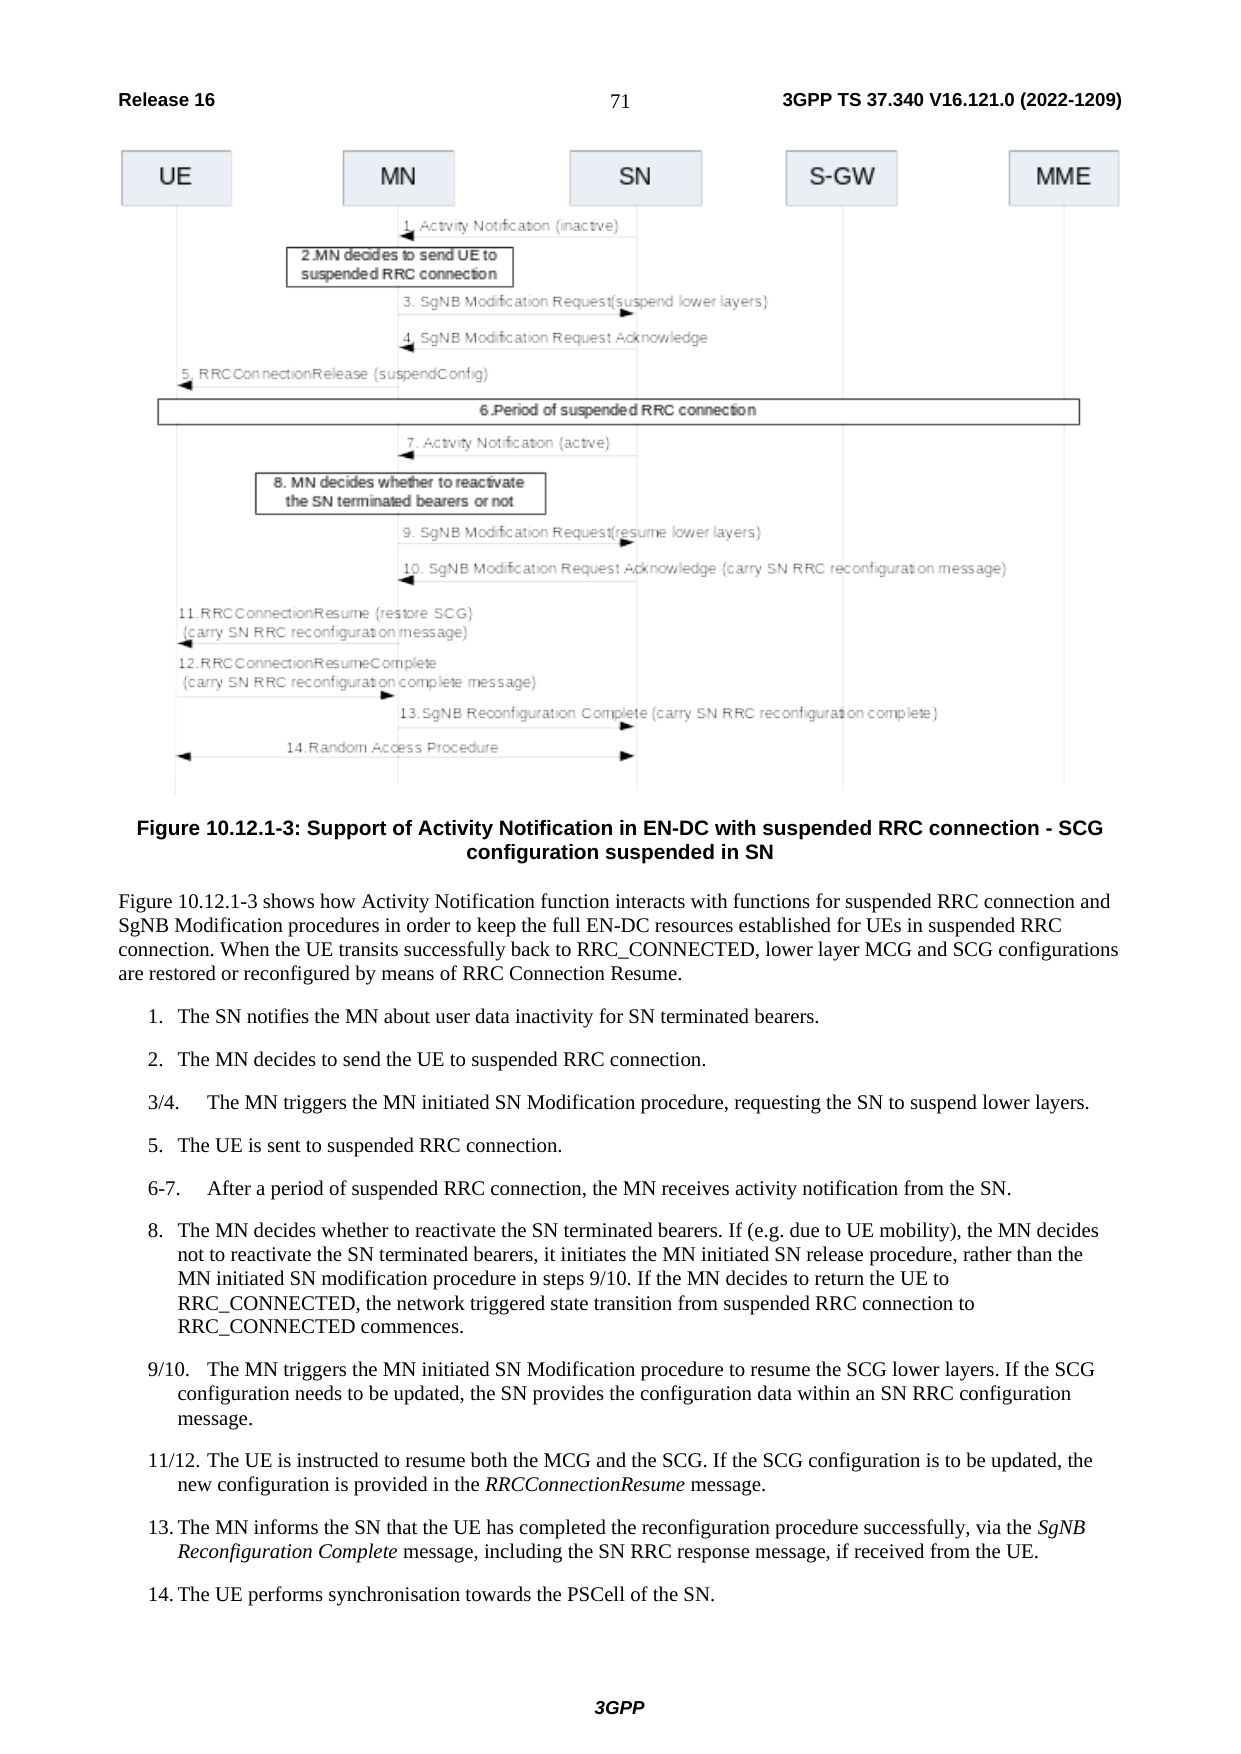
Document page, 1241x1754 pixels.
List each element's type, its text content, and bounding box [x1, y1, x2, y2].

text 2. The MN decides to send the UE to suspended RRC connection. [148, 1047, 1122, 1071]
text Figure 10.12.1-3: Support of Activity Notification in EN-DC with suspended RRC connection - SCG configuration suspended in SN [118, 816, 1122, 864]
text Figure 10.12.1-3 shows how Activity Notification function interacts with functions for suspended RRC connection and SgNB Modification procedures in order to keep the full EN-DC resources established for UEs in suspended RRC connection. When the UE transits successfully back to RRC_CONNECTED, lower layer MCG and SCG configurations are restored or reconfigured by means of RRC Connection Resume. [118, 889, 1122, 985]
text 3/4. The MN triggers the MN initiated SN Modification procedure, requesting the SN to suspend lower layers. [148, 1090, 1122, 1114]
text 9/10. The MN triggers the MN initiated SN Modification procedure to resume the SCG lower layers. If the SCG configuration needs to be updated, the SN provides the configuration data within an SN RRC configuration message. [148, 1357, 1122, 1429]
text 6-7. After a period of suspended RRC connection, the MN receives activity notification from the SN. [148, 1175, 1122, 1199]
text 14. The UE performs synchronisation towards the PSCell of the SN. [148, 1582, 1122, 1606]
text 1. The SN notifies the MN about user data inactivity for SN terminated bearers. [148, 1004, 1122, 1028]
text 11/12. The UE is instructed to resume both the MCG and the SCG. If the SCG configuration is to be updated, the new configuration is provided in the RRCConnectionResume message. [148, 1448, 1122, 1496]
text 8. The MN decides whether to reactivate the SN terminated bearers. If (e.g. due to UE mobility), the MN decides not to reactivate the SN terminated bearers, it initiates the MN initiated SN release procedure, rather than the MN initiated SN modification procedure in steps 9/10. If the MN decides to return the UE to RRC_CONNECTED, the network triggered state transition from suspended RRC connection to RRC_CONNECTED commences. [148, 1218, 1122, 1338]
text 13. The MN informs the SN that the UE has completed the reconfiguration procedure successfully, via the SgNB Reconfiguration Complete message, including the SN RRC response message, if received from the UE. [148, 1515, 1122, 1563]
text 5. The UE is sent to suspended RRC connection. [148, 1133, 1122, 1157]
